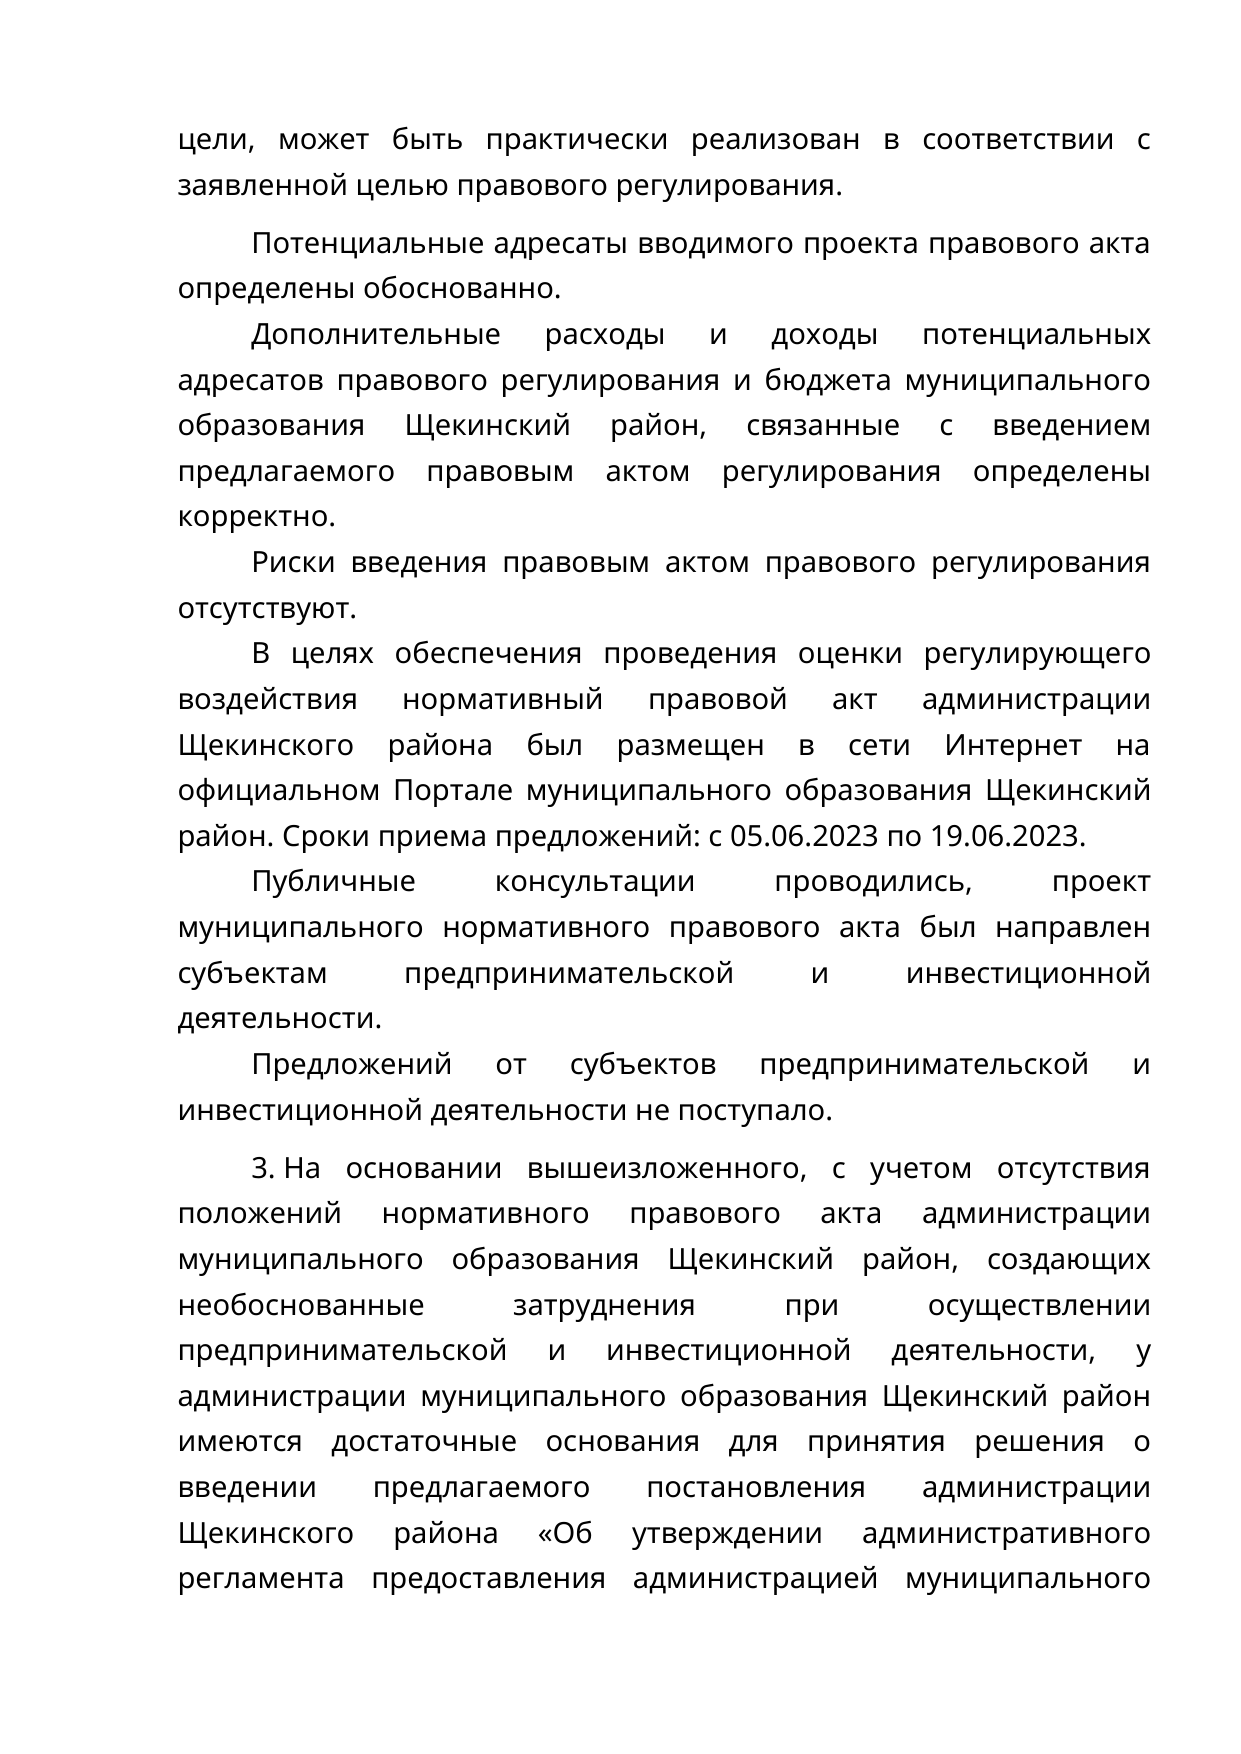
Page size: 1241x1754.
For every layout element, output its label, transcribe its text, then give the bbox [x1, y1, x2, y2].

text Потенциальные адресаты вводимого проекта правового акта определены обоснованно. [177, 222, 1152, 307]
text Предложений от субъектов предпринимательской и инвестиционной деятельности не поступало. [177, 1043, 1152, 1128]
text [177, 118, 1152, 203]
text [177, 1147, 1152, 1597]
text Риски введения правовым актом правового регулирования отсутствуют. [177, 541, 1152, 627]
text В целях обеспечения проведения оценки регулирующего воздействия нормативный правовой акт администрации Щекинского района был размещен в сети Интернет на официальном Портале муниципального образования Щекинский район. Сроки приема предложений: с 05.06.2023 по 19.06.2023. [177, 632, 1152, 855]
text Публичные консультации проводились, проект муниципального нормативного правового акта был направлен субъектам предпринимательской и инвестиционной деятельности. [177, 861, 1152, 1037]
text Дополнительные расходы и доходы потенциальных адресатов правового регулирования и бюджета муниципального образования Щекинский район, связанные с введением предлагаемого правовым актом регулирования определены корректно. [177, 313, 1152, 535]
